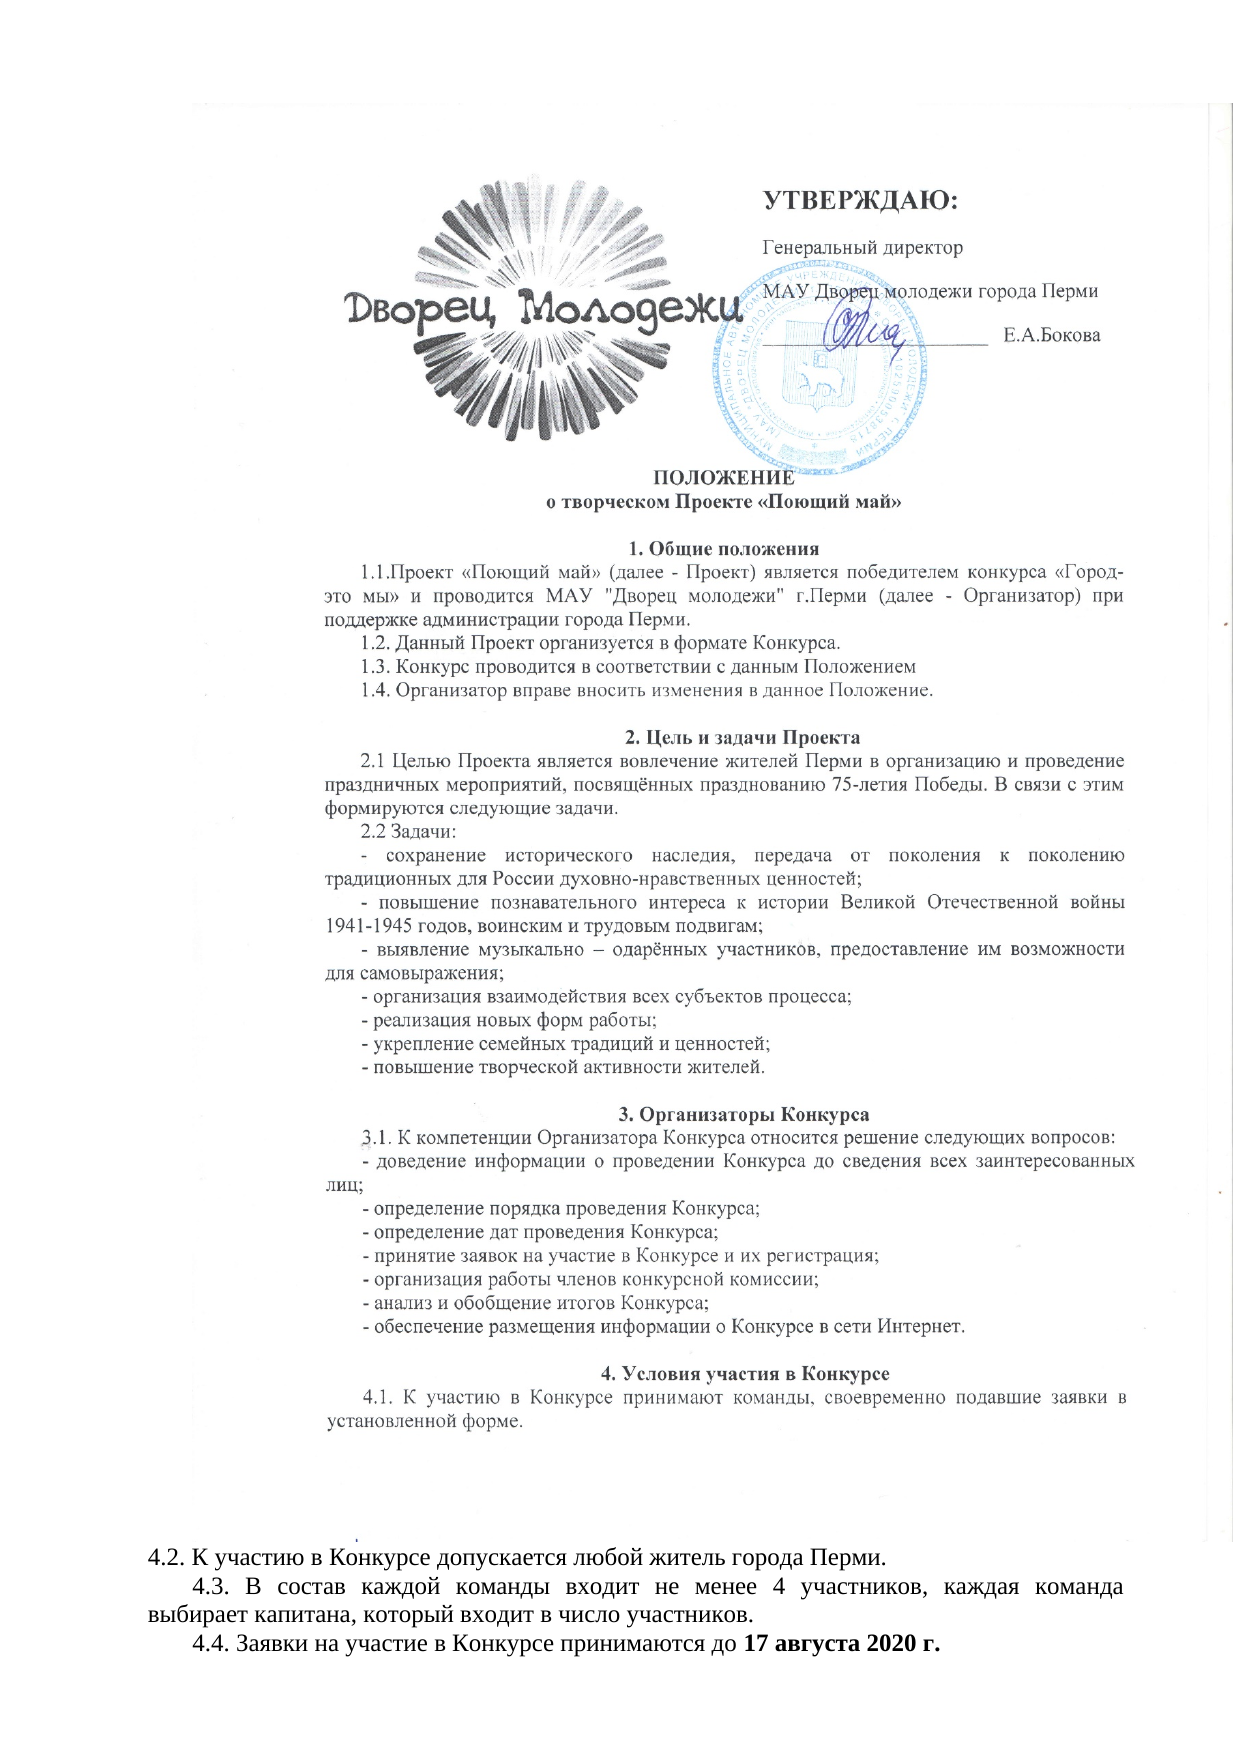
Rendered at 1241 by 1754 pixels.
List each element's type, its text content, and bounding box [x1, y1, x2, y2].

picture [192, 103, 1233, 1542]
text 4.3. В состав каждой команды входит не менее 4 участников, каждая команда выбирает капитана, который входит в число участников. [148, 1571, 1125, 1628]
text 4.4. Заявки на участие в Конкурсе принимаются до 17 августа 2020 г. [148, 1628, 1125, 1657]
